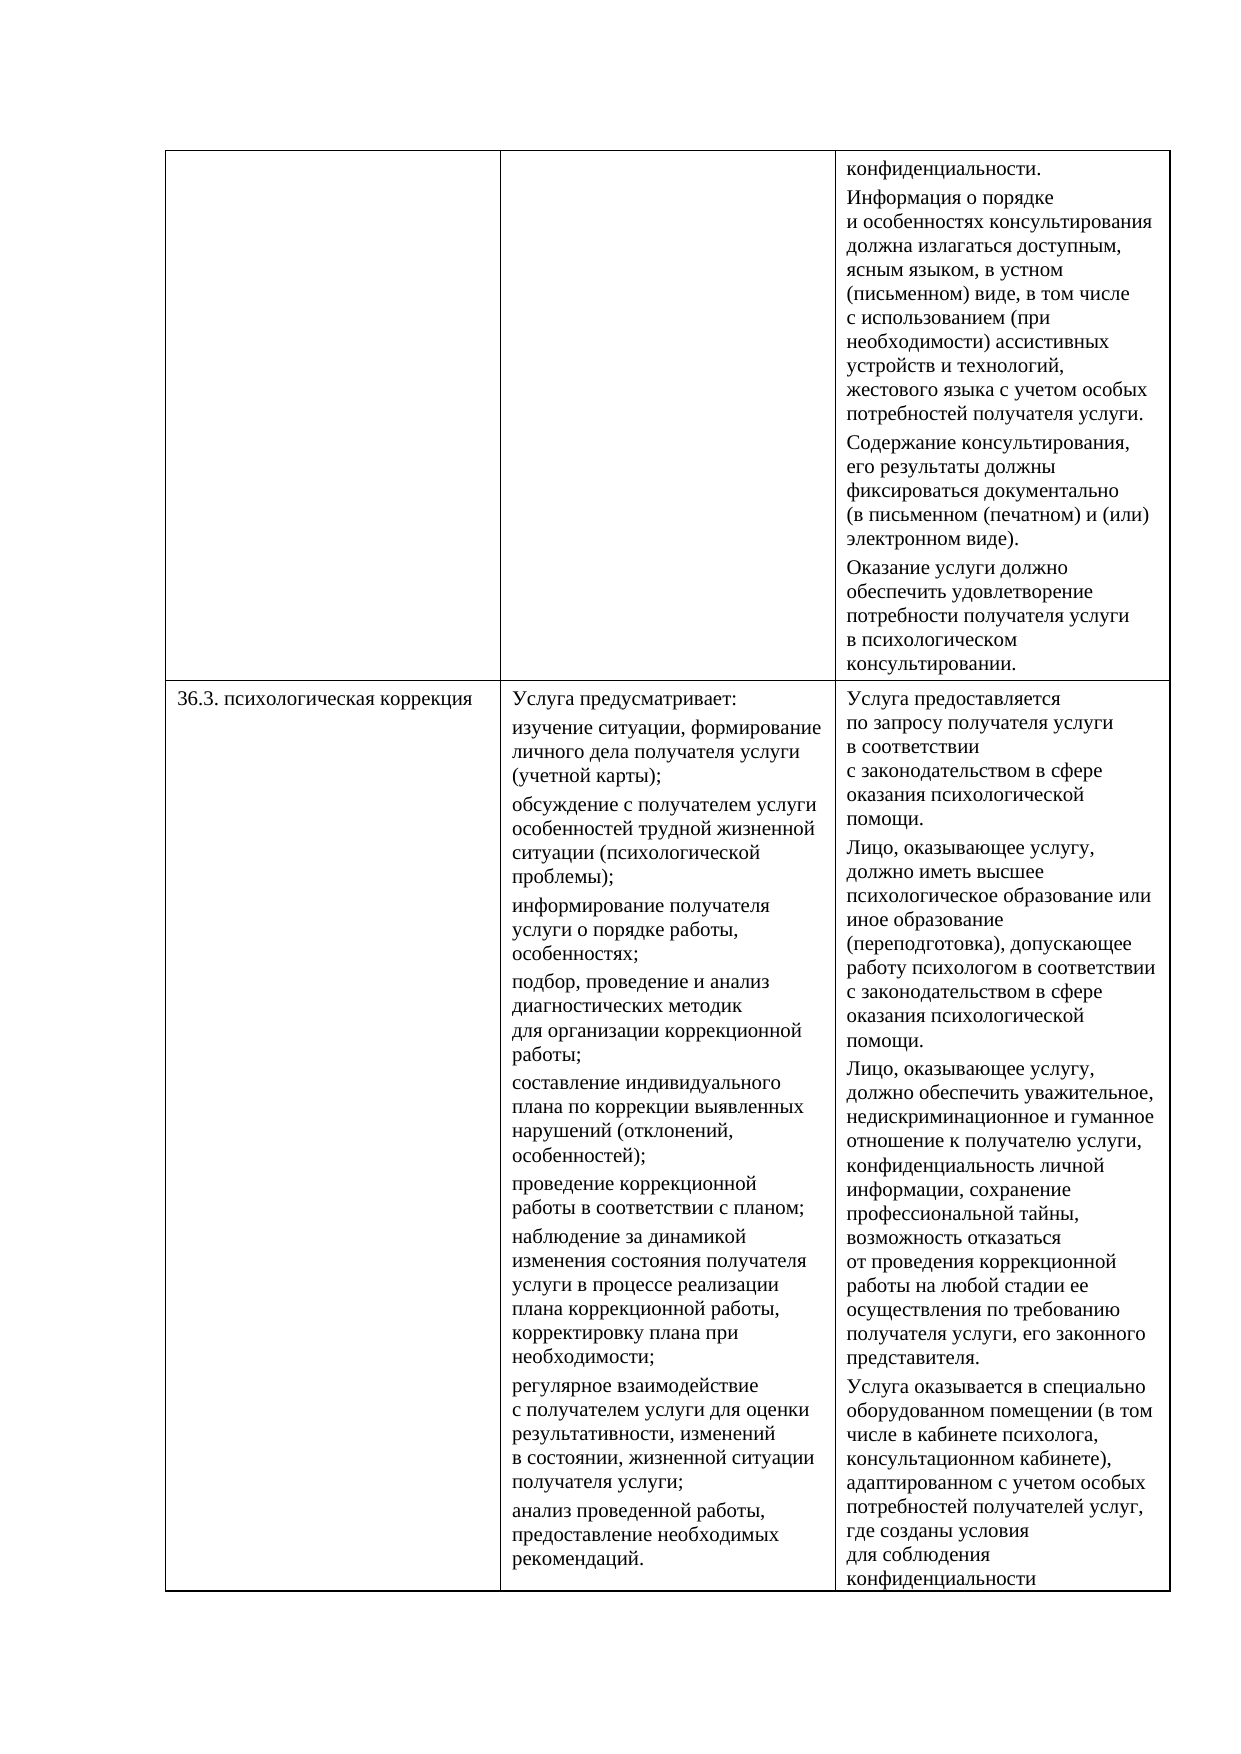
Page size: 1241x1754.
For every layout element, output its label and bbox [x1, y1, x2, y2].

table_cell [166, 151, 500, 680]
table_cell [501, 681, 835, 1590]
table_cell [166, 681, 500, 1590]
table_cell [836, 151, 1169, 680]
table_cell [836, 681, 1169, 1590]
table_cell [501, 151, 835, 680]
